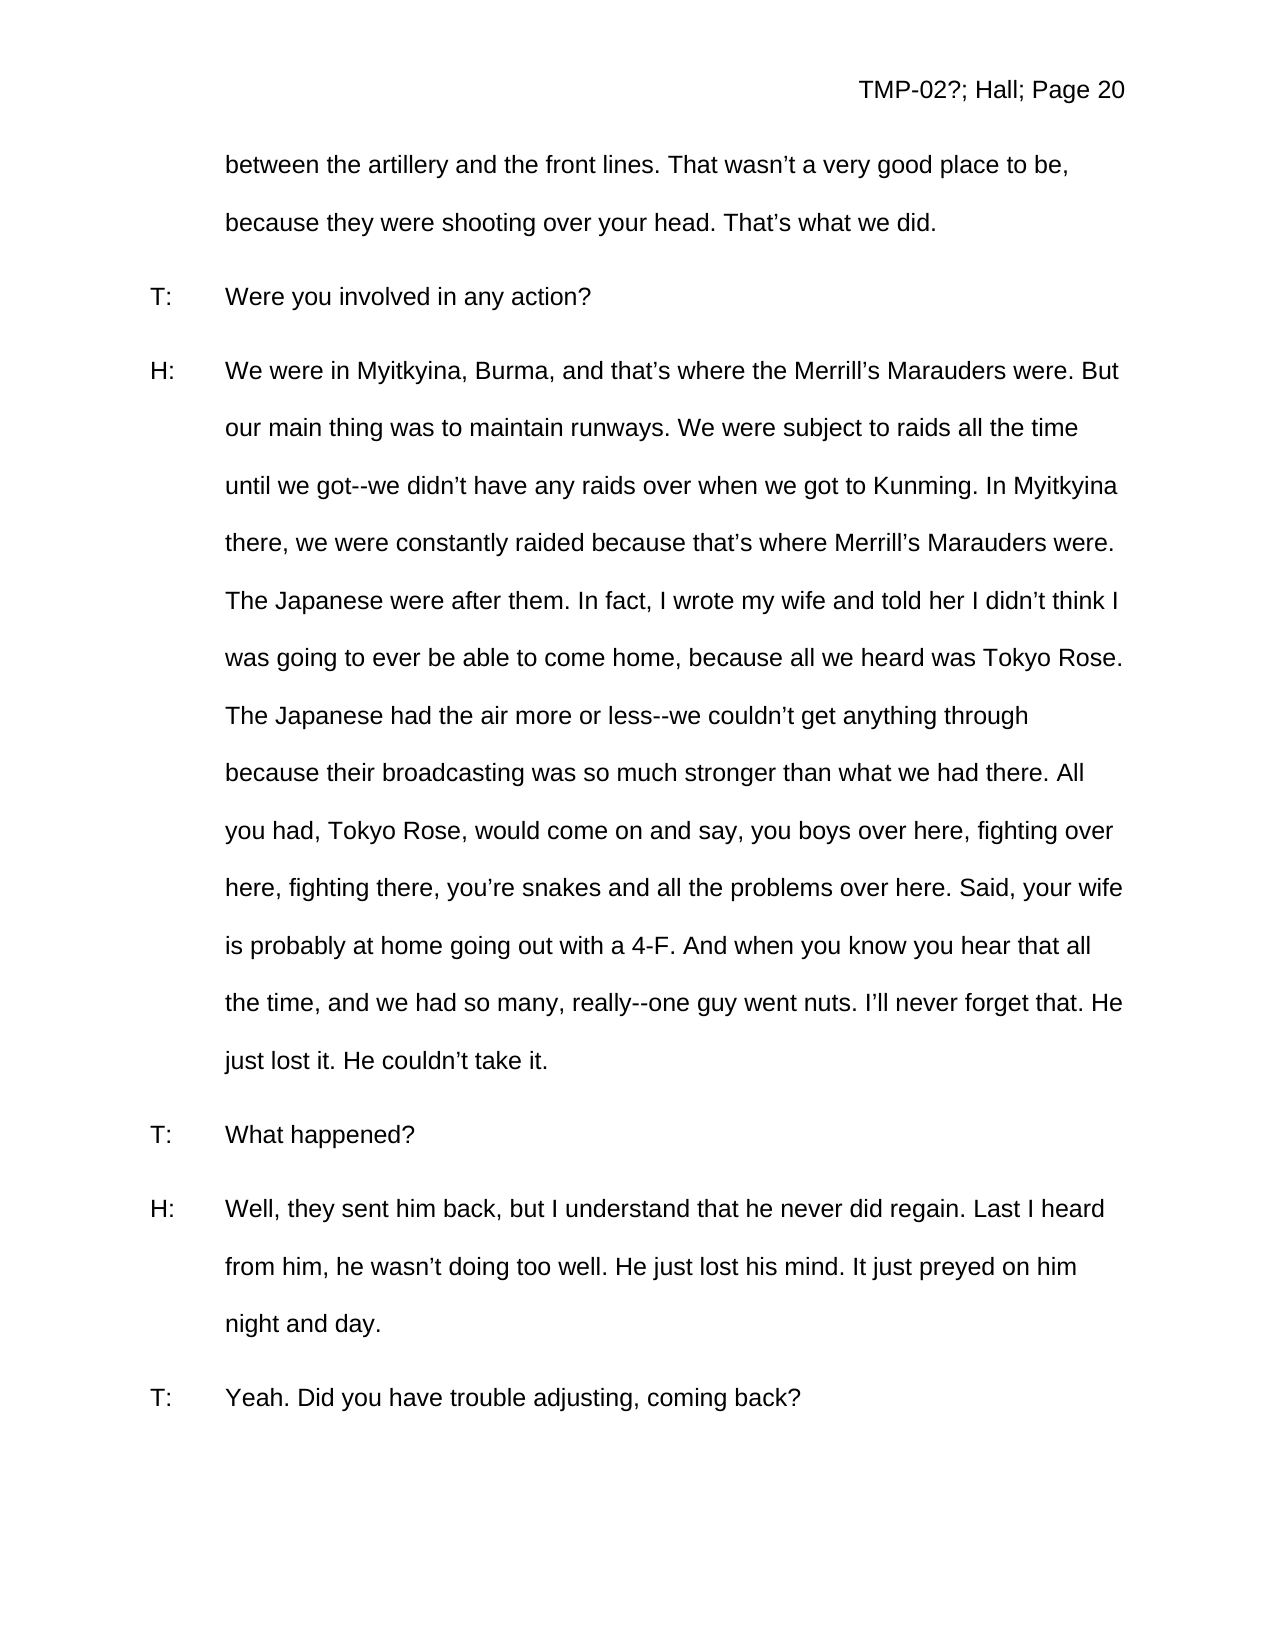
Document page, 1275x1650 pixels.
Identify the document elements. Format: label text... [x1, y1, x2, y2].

text T: Yeah. Did you have trouble adjusting, coming back? [150, 1383, 1125, 1412]
text H: Well, they sent him back, but I understand that he never did regain. Last I heard from him, he wasn’t doing too well. He just lost his mind. It just preyed on him night and day. [150, 1194, 1125, 1338]
text H: We were in Myitkyina, Burma, and that’s where the Merrill’s Marauders were. But our main thing was to maintain runways. We were subject to raids all the time until we got--we didn’t have any raids over when we got to Kunming. In Myitkyina there, we were constantly raided because that’s where Merrill’s Marauders were. The Japanese were after them. In fact, I wrote my wife and told her I didn’t think I was going to ever be able to come home, because all we heard was Tokyo Rose. The Japanese had the air more or less--we couldn’t get anything through because their broadcasting was so much stronger than what we had there. All you had, Tokyo Rose, would come on and say, you boys over here, fighting over here, fighting there, you’re snakes and all the problems over here. Said, your wife is probably at home going out with a 4-F. And when you know you hear that all the time, and we had so many, really--one guy went nuts. I’ll never forget that. He just lost it. He couldn’t take it. [150, 356, 1125, 1074]
text T: Were you involved in any action? [150, 282, 1125, 310]
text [150, 150, 1125, 236]
text T: What happened? [150, 1120, 1125, 1149]
